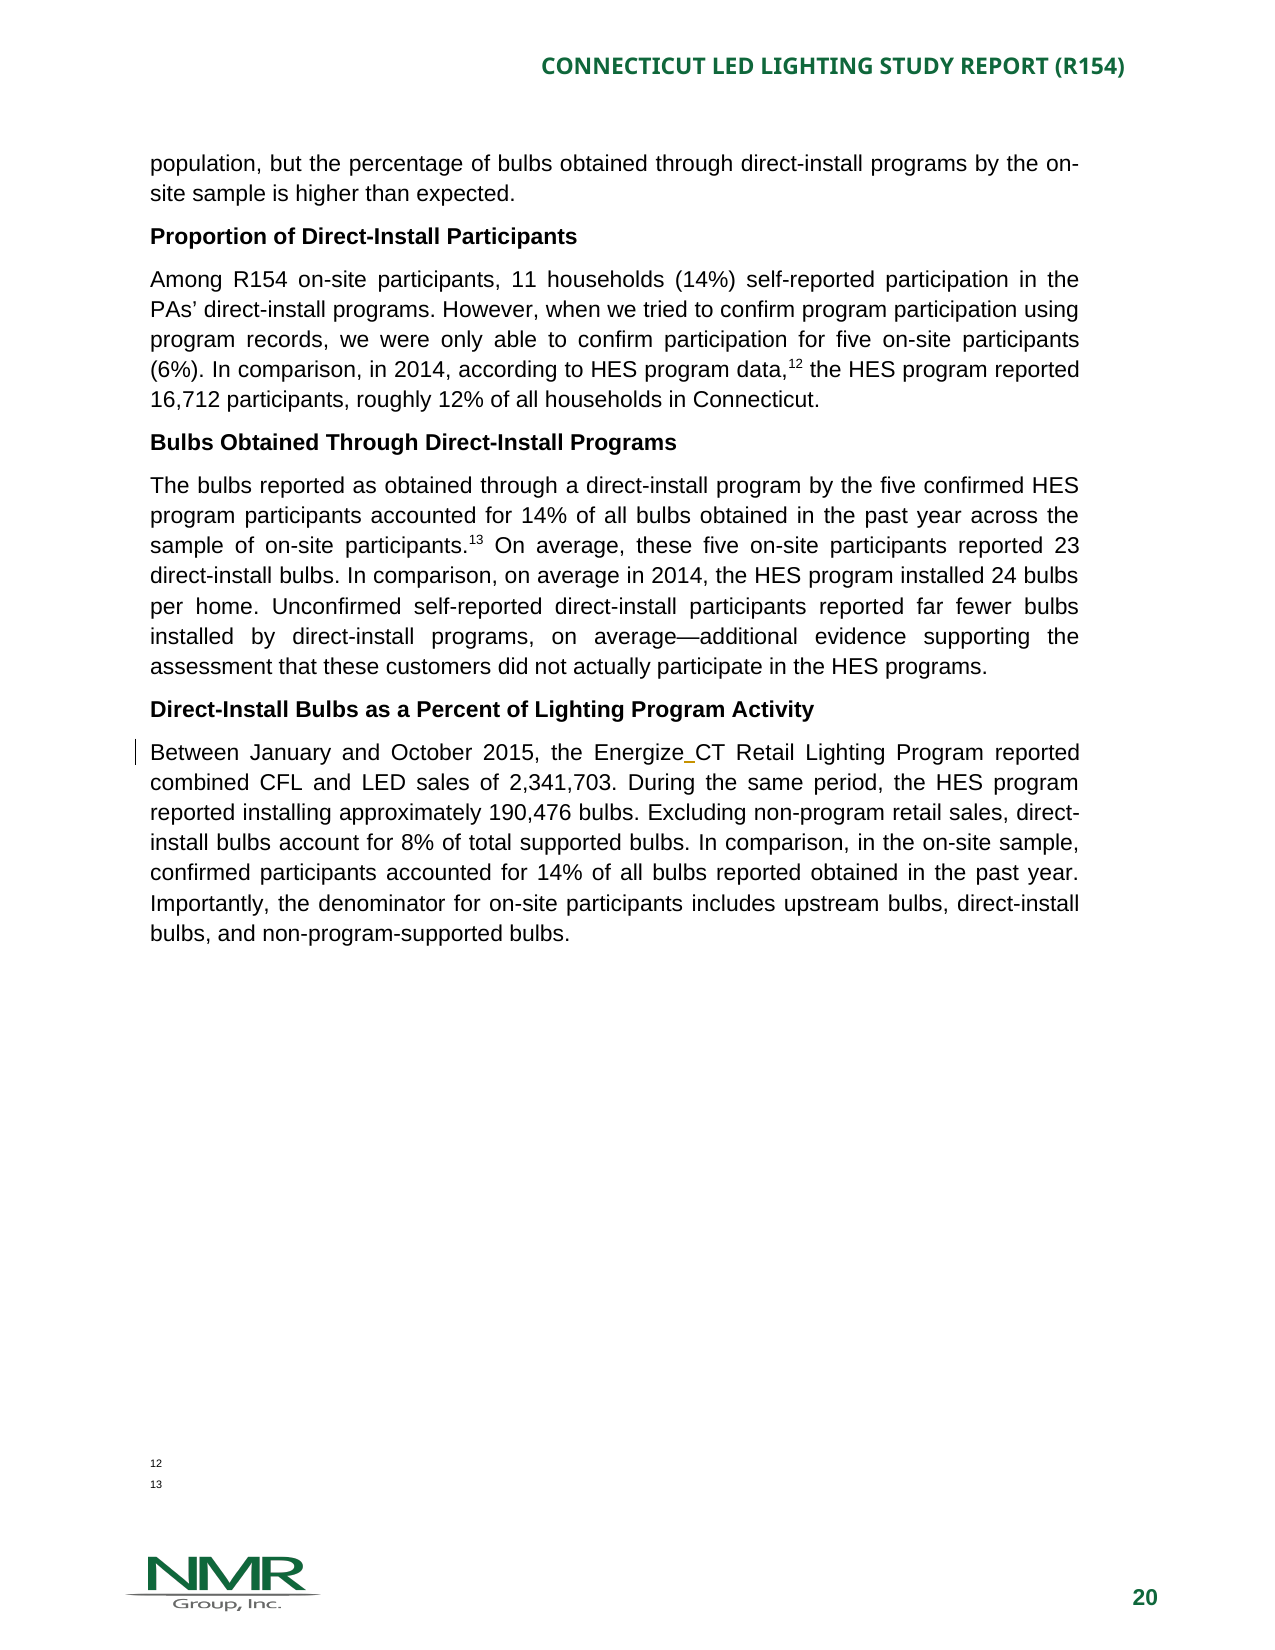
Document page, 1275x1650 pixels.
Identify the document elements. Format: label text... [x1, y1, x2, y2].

text The bulbs reported as obtained through a direct-install program by the five confirmed HES program participants accounted for 14% of all bulbs obtained in the past year across the sample of on-site participants. On average, these five on-site participants reported 23 direct-install bulbs. In comparison, on average in 2014, the HES program installed 24 bulbs per home. Unconfirmed self-reported direct-install participants reported far fewer bulbs installed by direct-install programs, on average—additional evidence supporting the assessment that these customers did not actually participate in the HES programs. [150, 472, 1080, 679]
text Among R154 on-site participants, 11 households (14%) self-reported participation in the PAs’ direct-install programs. However, when we tried to confirm program participation using program records, we were only able to confirm participation for five on-site participants (6%). In comparison, in 2014, according to HES program data, the HES program reported 16,712 participants, roughly 12% of all households in Connecticut. [150, 266, 1080, 413]
text Bulbs Obtained Through Direct-Install Programs [150, 429, 1080, 456]
text Direct-Install Bulbs as a Percent of Lighting Program Activity [150, 696, 1080, 722]
text Between January and October 2015, the EnergizeCT Retail Lighting Program reported combined CFL and LED sales of 2,341,703. During the same period, the HES program reported installing approximately 190,476 bulbs. Excluding non-program retail sales, direct-install bulbs account for 8% of total supported bulbs. In comparison, in the on-site sample, confirmed participants accounted for 14% of all bulbs reported obtained in the past year. Importantly, the denominator for on-site participants includes upstream bulbs, direct-install bulbs, and non-program-supported bulbs. [150, 738, 1080, 946]
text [150, 150, 1080, 207]
picture [125, 1551, 321, 1615]
text Proportion of Direct-Install Participants [150, 223, 1080, 249]
